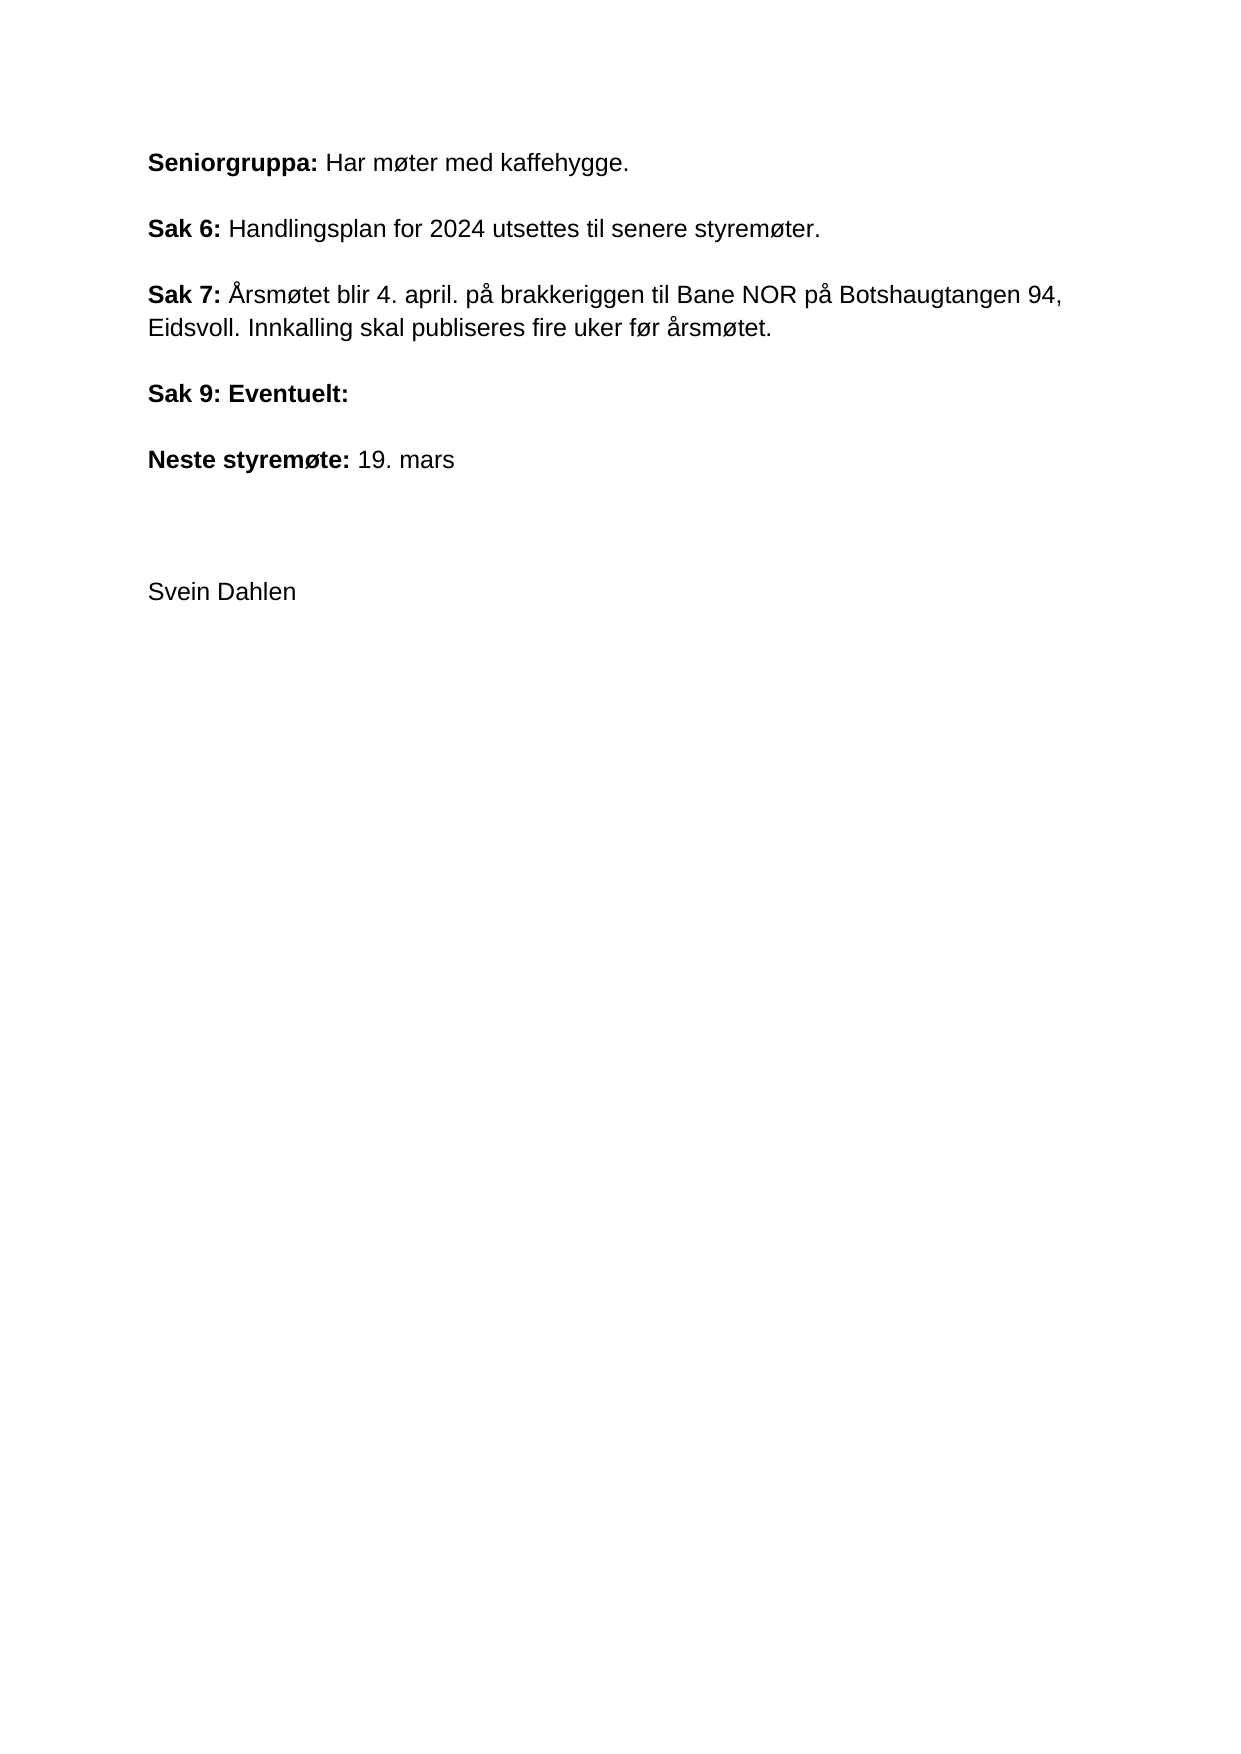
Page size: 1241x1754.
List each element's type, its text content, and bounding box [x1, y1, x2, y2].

text Svein Dahlen [148, 577, 1093, 606]
text Neste styremøte: 19. mars [148, 445, 1093, 473]
text Sak 6: Handlingsplan for 2024 utsettes til senere styremøter. [148, 214, 1093, 242]
text Seniorgruppa: Har møter med kaffehygge. [148, 148, 1093, 176]
text Sak 9: Eventuelt: [148, 379, 1093, 407]
text Sak 7: Årsmøtet blir 4. april. på brakkeriggen til Bane NOR på Botshaugtangen 94, Eidsvoll. Innkalling skal publiseres fire uker før årsmøtet. [148, 280, 1093, 341]
